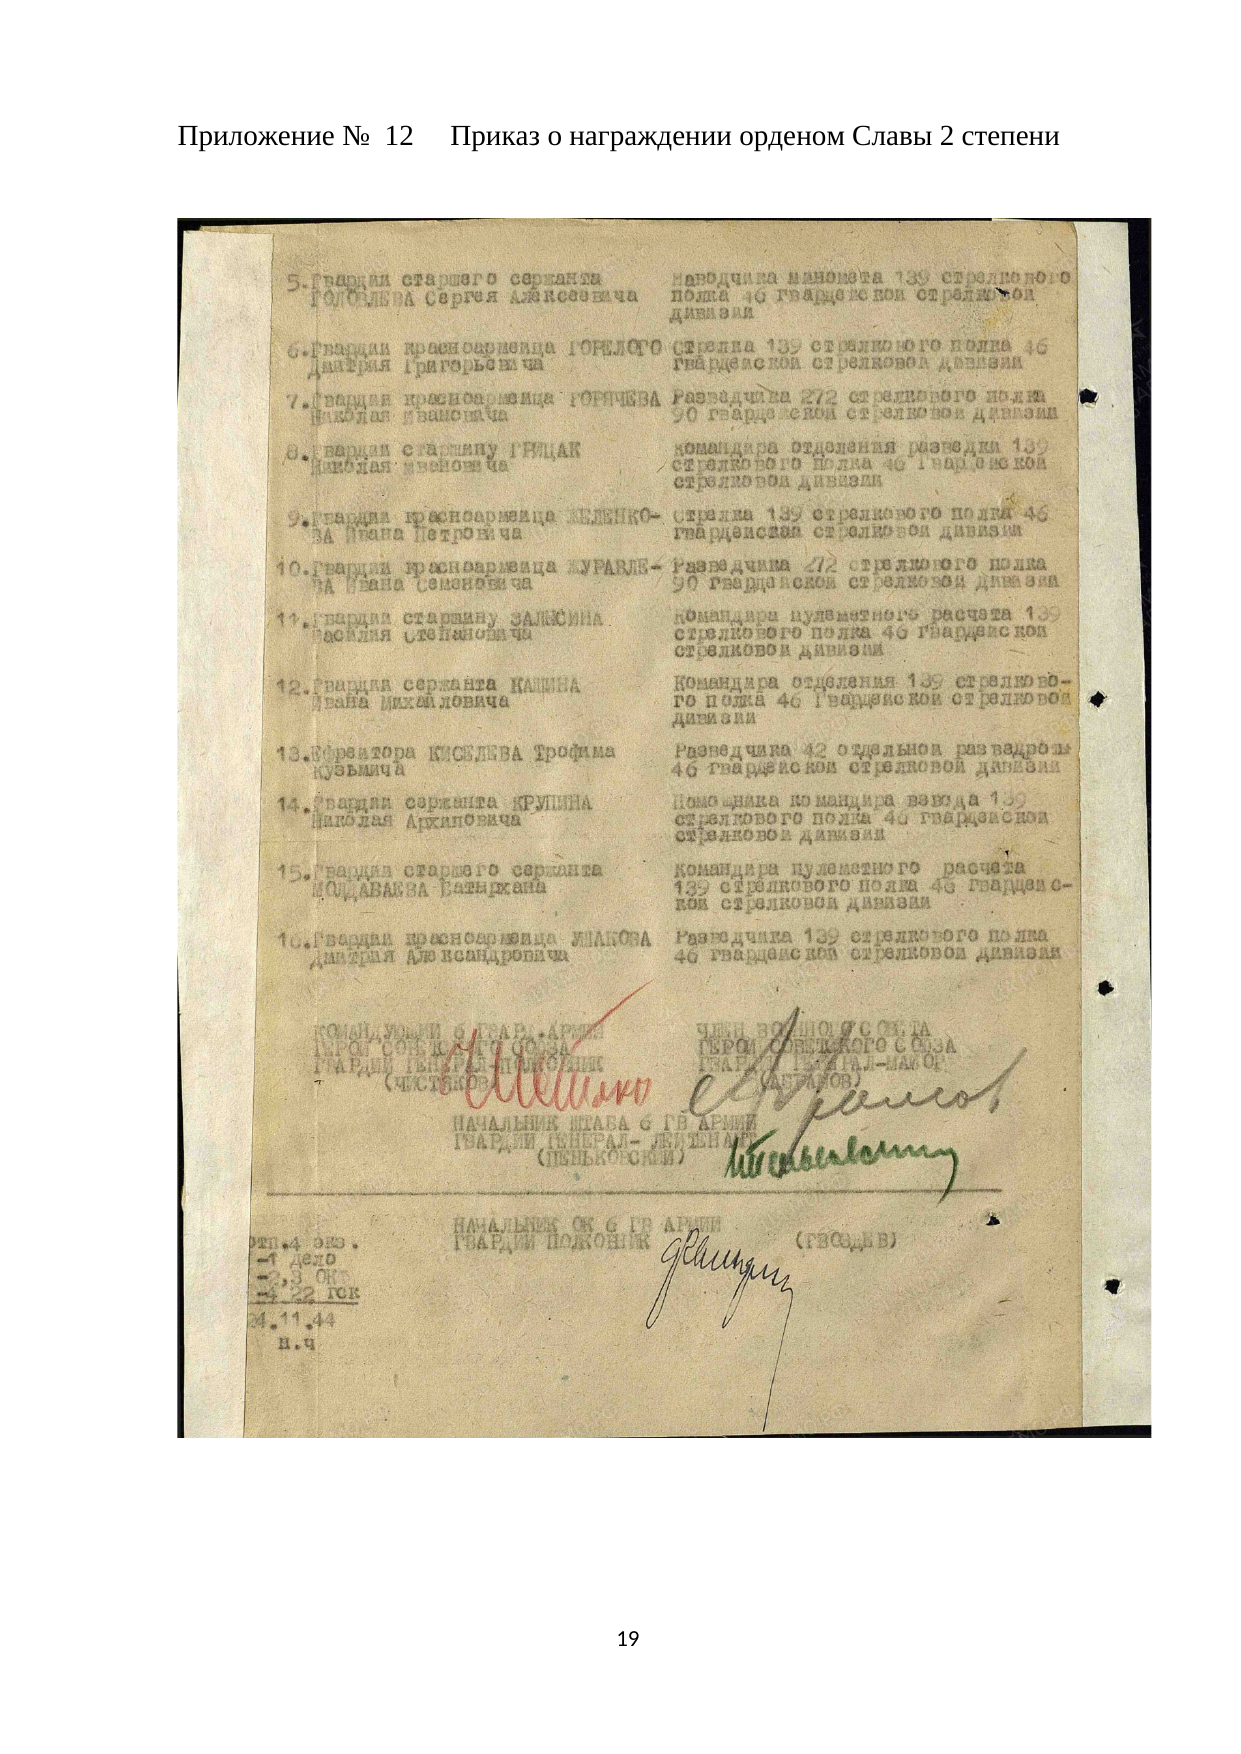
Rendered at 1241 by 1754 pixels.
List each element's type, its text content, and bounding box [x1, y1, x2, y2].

picture [177, 218, 1152, 1438]
text Приложение № 12 Приказ о награждении орденом Славы 2 степени [177, 118, 1078, 152]
